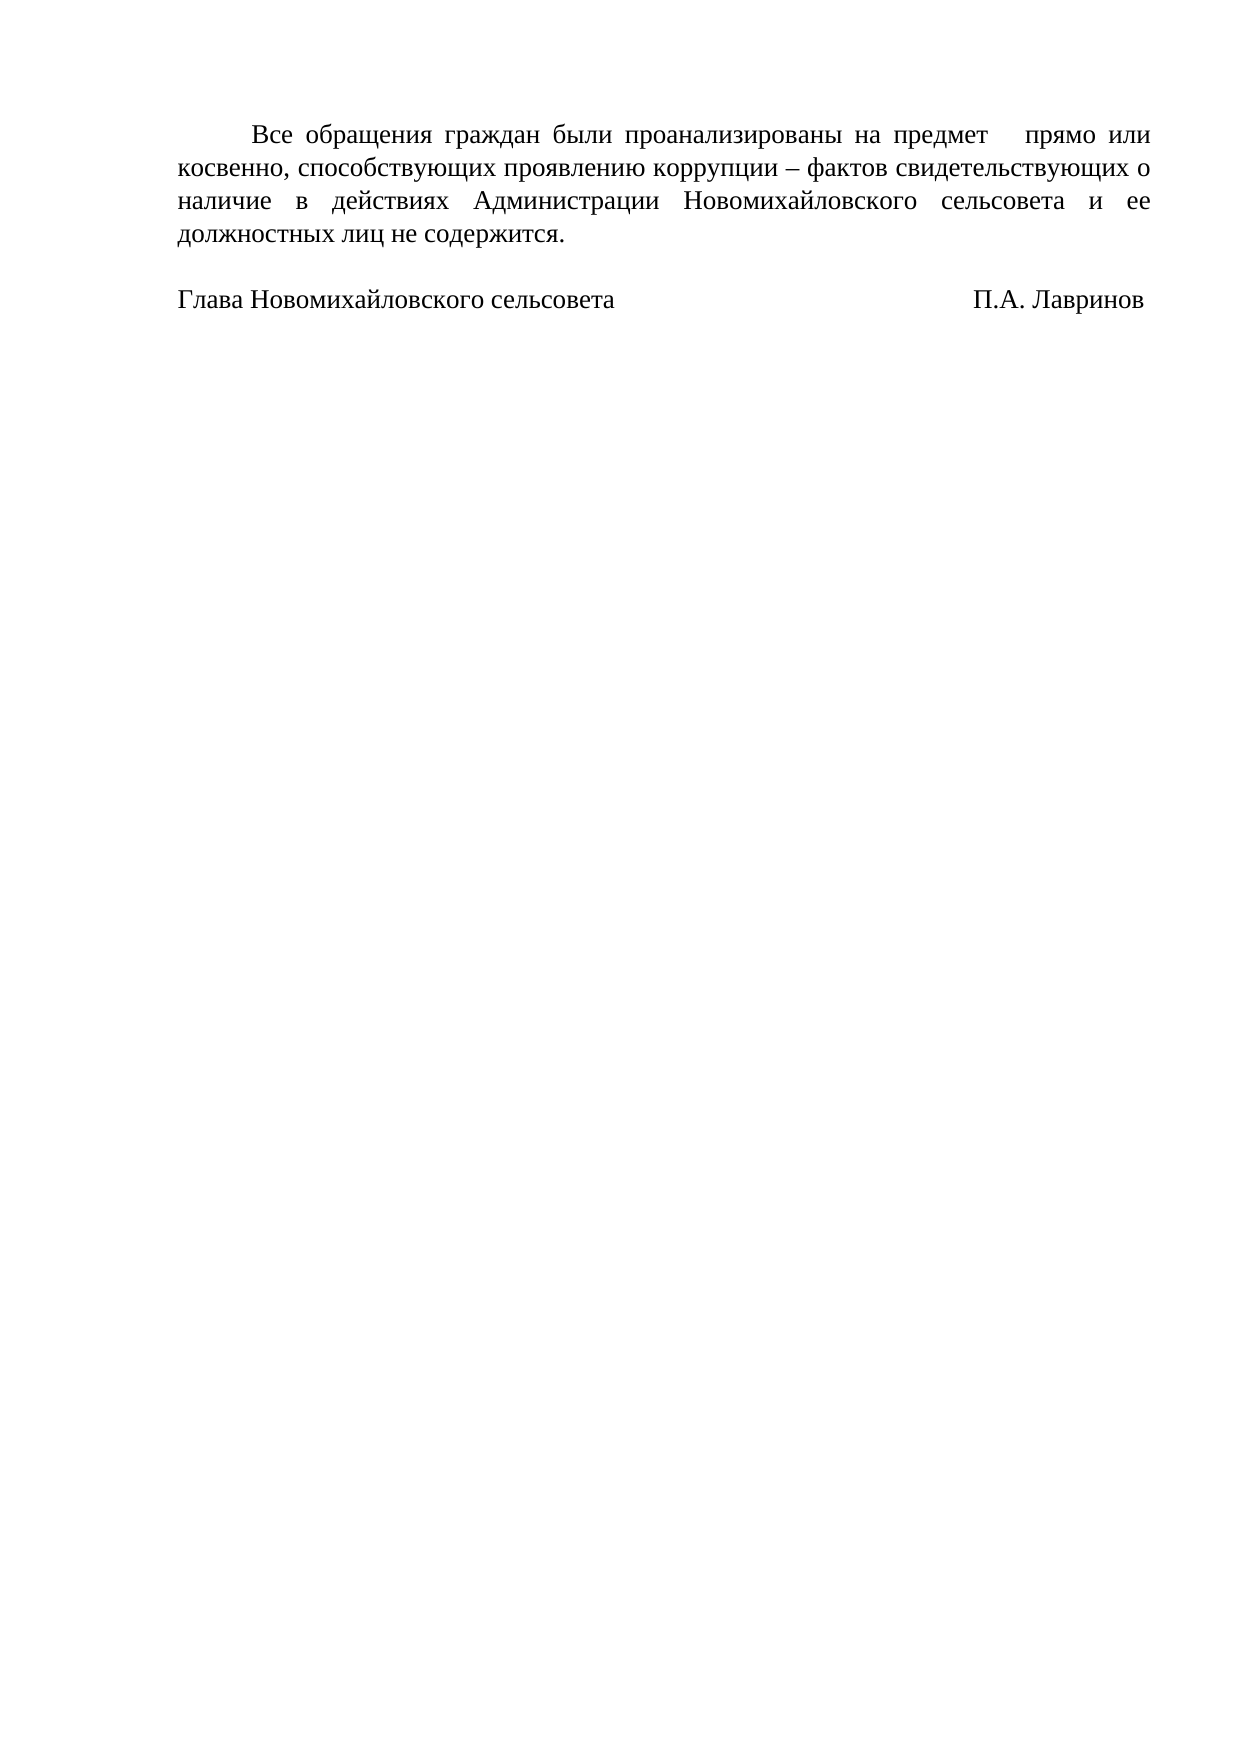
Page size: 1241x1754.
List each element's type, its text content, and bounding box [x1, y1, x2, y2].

text Все обращения граждан были проанализированы на предмет прямо или косвенно, способствующих проявлению коррупции – фактов свидетельствующих о наличие в действиях Администрации Новомихайловского сельсовета и ее должностных лиц не содержится. [177, 118, 1152, 248]
text Глава Новомихайловского сельсовета П.А. Лавринов [177, 283, 1152, 314]
